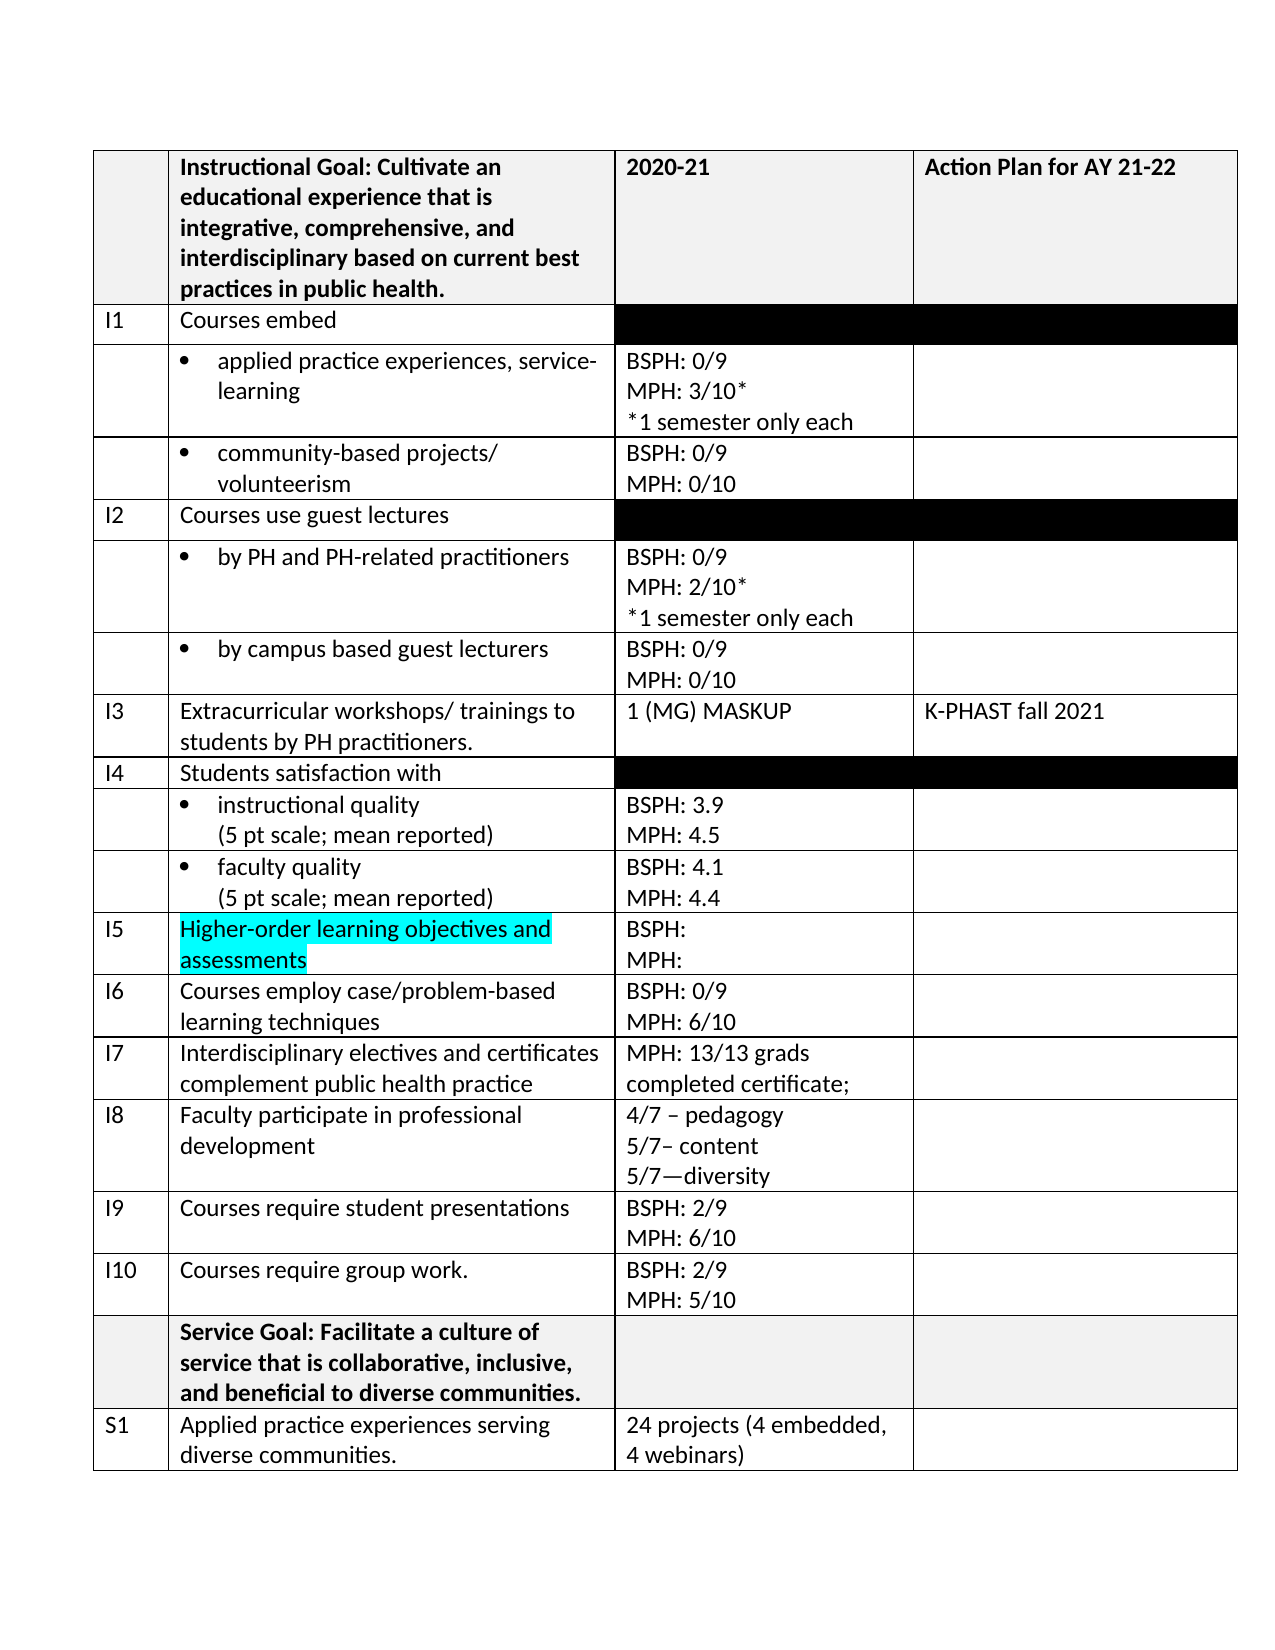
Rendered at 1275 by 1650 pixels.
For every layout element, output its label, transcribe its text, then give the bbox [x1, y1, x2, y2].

table_cell Courses require group work. [169, 1254, 614, 1315]
table_cell [914, 1038, 1237, 1098]
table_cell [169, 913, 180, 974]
table_cell faculty quality (5 pt scale; mean reported) [169, 851, 614, 912]
table_cell BSPH: 0/9 MPH: 2/10* *1 semester only each [616, 541, 913, 632]
table_cell [914, 345, 1237, 436]
table_cell instructional quality (5 pt scale; mean reported) [169, 789, 614, 850]
table_cell I3 [94, 695, 168, 756]
table_header 2020-21 [616, 151, 913, 304]
table_cell BSPH: 0/9 MPH: 6/10 [616, 975, 913, 1036]
table_cell [94, 851, 168, 912]
table_cell [94, 1316, 168, 1408]
table_cell [914, 633, 1237, 694]
table_cell I2 [94, 500, 168, 540]
table_cell I8 [94, 1100, 168, 1191]
table_cell [94, 541, 168, 632]
table_cell Extracurricular workshops/ trainings to students by PH practitioners. [169, 695, 614, 756]
table_cell I7 [94, 1038, 168, 1098]
table_cell Students satisfaction with [169, 758, 614, 788]
table_cell BSPH: 4.1 MPH: 4.4 [616, 851, 913, 912]
table_header [94, 151, 168, 304]
table_header Instructional Goal: Cultivate an educational experience that is integrative, comprehensive, and interdisciplinary based on current best practices in public health. [169, 151, 614, 304]
table_cell [914, 975, 1237, 1036]
table_cell I1 [94, 305, 168, 344]
table_cell Courses require student presentations [169, 1192, 614, 1253]
table_cell 1 (MG) MASKUP [616, 695, 913, 756]
table_cell BSPH: 0/9 MPH: 3/10* *1 semester only each [616, 345, 913, 436]
table_cell Applied practice experiences serving diverse communities. [169, 1409, 614, 1470]
table_cell [914, 1100, 1237, 1191]
table_cell by PH and PH-related practitioners [169, 541, 614, 632]
table_cell BSPH: 0/9 MPH: 0/10 [616, 633, 913, 694]
table_cell [914, 789, 1237, 850]
table_cell K-PHAST fall 2021 [914, 695, 1237, 756]
table_cell [94, 789, 168, 850]
table_cell I9 [94, 1192, 168, 1253]
table_cell [914, 1192, 1237, 1253]
table_cell BSPH: 0/9 MPH: 0/10 [616, 438, 913, 498]
table_cell [914, 1409, 1237, 1470]
table_cell by campus based guest lecturers [169, 633, 614, 694]
table_cell [94, 345, 168, 436]
table_cell [616, 1316, 913, 1408]
table_cell [616, 758, 913, 788]
table_cell [94, 633, 168, 694]
table_cell I10 [94, 1254, 168, 1315]
table_cell [914, 541, 1237, 632]
table_cell [914, 438, 1237, 498]
table_cell community-based projects/ volunteerism [169, 438, 614, 498]
table_cell 24 projects (4 embedded, 4 webinars) [616, 1409, 913, 1470]
table_cell [94, 438, 168, 498]
table_cell BSPH: 2/9 MPH: 6/10 [616, 1192, 913, 1253]
table_cell [914, 758, 1237, 788]
table_cell BSPH: MPH: [616, 913, 913, 974]
table_cell BSPH: 2/9 MPH: 5/10 [616, 1254, 913, 1315]
table_cell [616, 500, 913, 540]
table_header Action Plan for AY 21-22 [914, 151, 1237, 304]
table_cell [914, 500, 1237, 540]
table_cell Interdisciplinary electives and certificates complement public health practice [169, 1038, 614, 1098]
table_cell 4/7 – pedagogy 5/7– content 5/7—diversity [616, 1100, 913, 1191]
table_cell Courses embed [169, 305, 614, 344]
table_cell I5 [94, 913, 168, 974]
table_cell [914, 913, 1237, 974]
table_cell [914, 851, 1237, 912]
table_cell Service Goal: Facilitate a culture of service that is collaborative, inclusive, and beneficial to diverse communities. [169, 1316, 614, 1408]
table_cell I4 [94, 758, 168, 788]
table_cell Faculty participate in professional development [169, 1100, 614, 1191]
table_cell S1 [94, 1409, 168, 1470]
table_cell BSPH: 3.9 MPH: 4.5 [616, 789, 913, 850]
table_cell [914, 305, 1237, 344]
table_cell [914, 1254, 1237, 1315]
table_cell Higher-order learning objectives and assessments [307, 913, 614, 974]
table_cell MPH: 13/13 grads completed certificate; [616, 1038, 913, 1098]
table_cell Courses use guest lectures [169, 500, 614, 540]
table_cell I6 [94, 975, 168, 1036]
table_cell [616, 305, 913, 344]
table_cell applied practice experiences, service-learning [169, 345, 614, 436]
table_cell [914, 1316, 1237, 1408]
table_cell Courses employ case/problem-based learning techniques [169, 975, 614, 1036]
